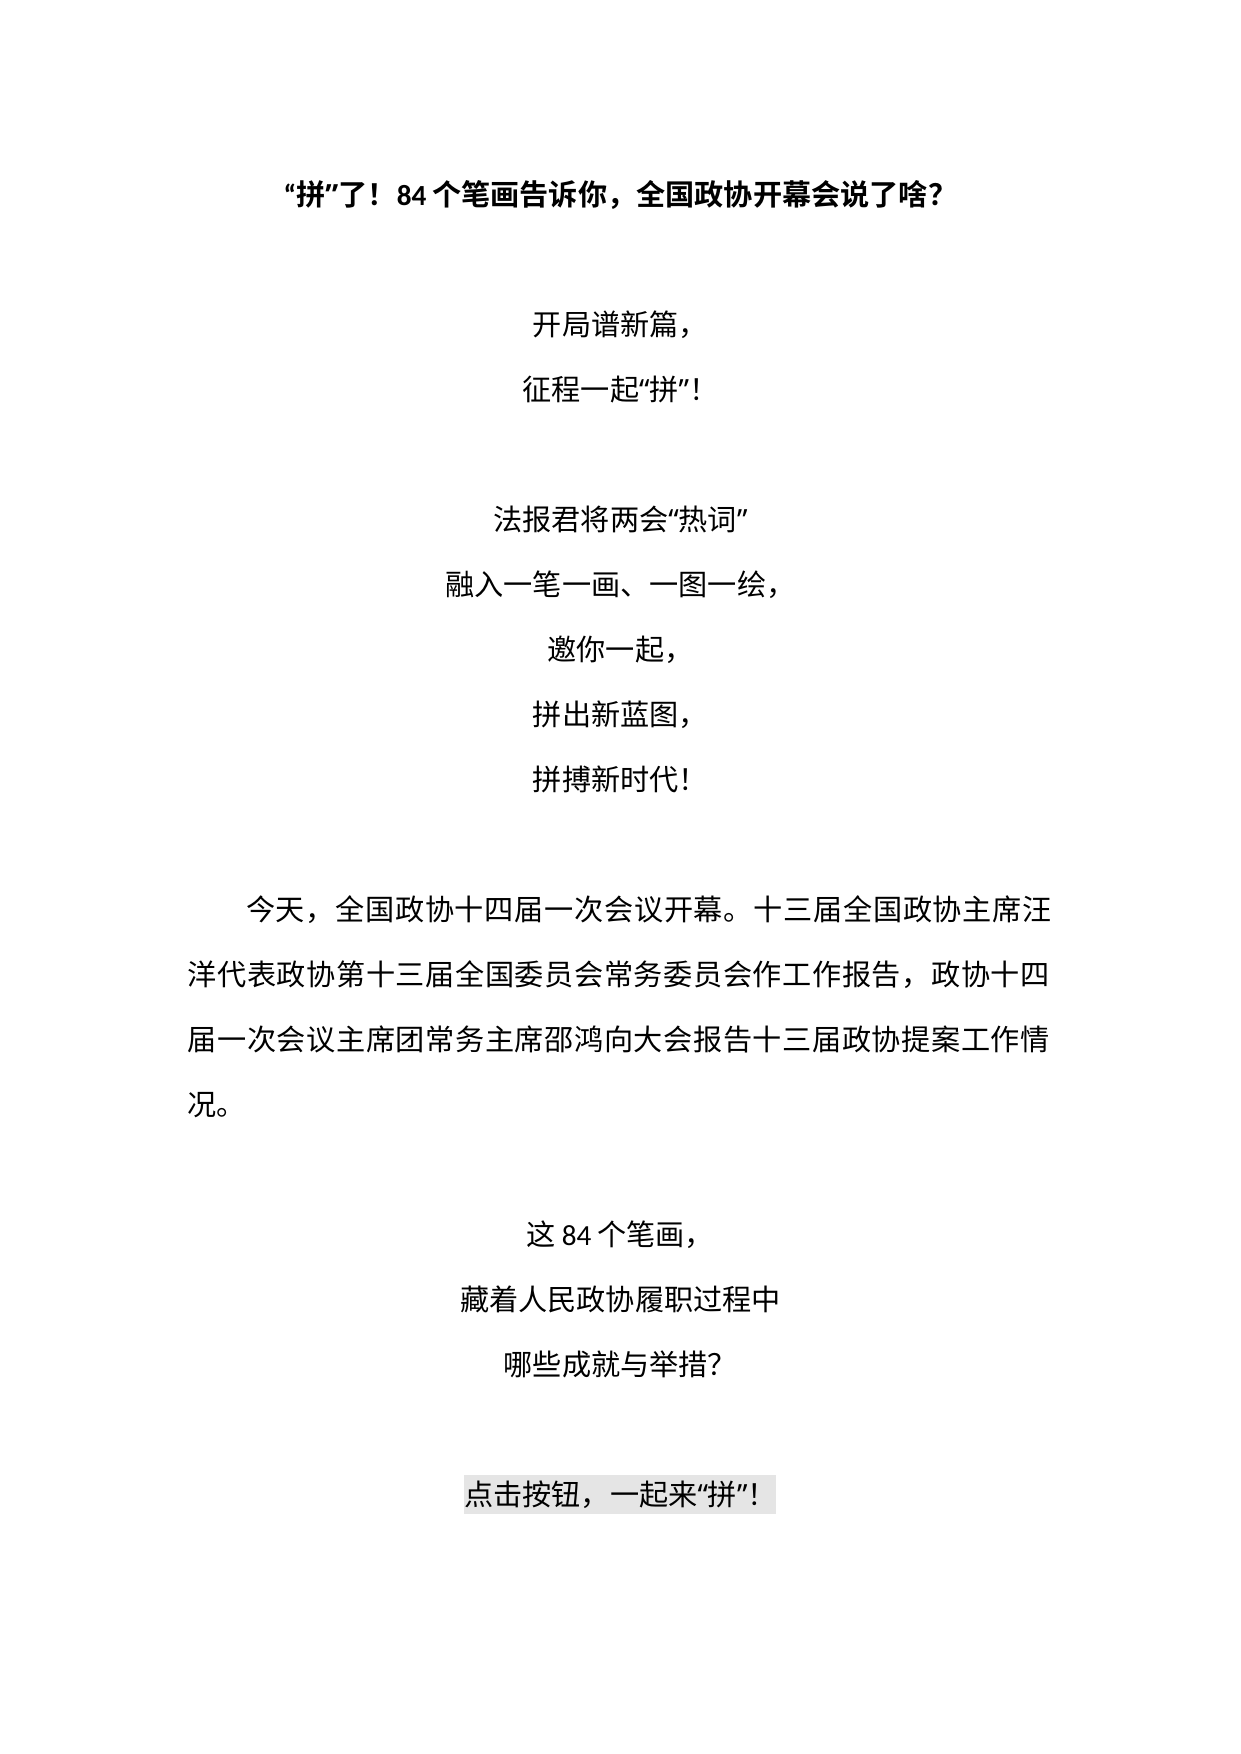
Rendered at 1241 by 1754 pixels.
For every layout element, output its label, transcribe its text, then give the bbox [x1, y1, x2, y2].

text 征程一起“拼”！ [187, 357, 1053, 422]
text 邀你一起， [187, 617, 1053, 682]
text 融入一笔一画、一图一绘， [187, 552, 1053, 617]
text 拼出新蓝图， [187, 682, 1053, 747]
text 这84个笔画， [187, 1202, 1053, 1267]
text “拼”了！84个笔画告诉你，全国政协开幕会说了啥？ [187, 162, 1053, 227]
text 法报君将两会“热词” [187, 487, 1053, 552]
text 开局谱新篇， [187, 292, 1053, 357]
text 拼搏新时代！ [187, 747, 1053, 812]
text 哪些成就与举措？ [187, 1332, 1053, 1397]
text 今天，全国政协十四届一次会议开幕。十三届全国政协主席汪洋代表政协第十三届全国委员会常务委员会作工作报告，政协十四届一次会议主席团常务主席邵鸿向大会报告十三届政协提案工作情况。 [187, 877, 1053, 1137]
text 藏着人民政协履职过程中 [187, 1267, 1053, 1332]
text 点击按钮，一起来“拼”！ [187, 1462, 1053, 1527]
